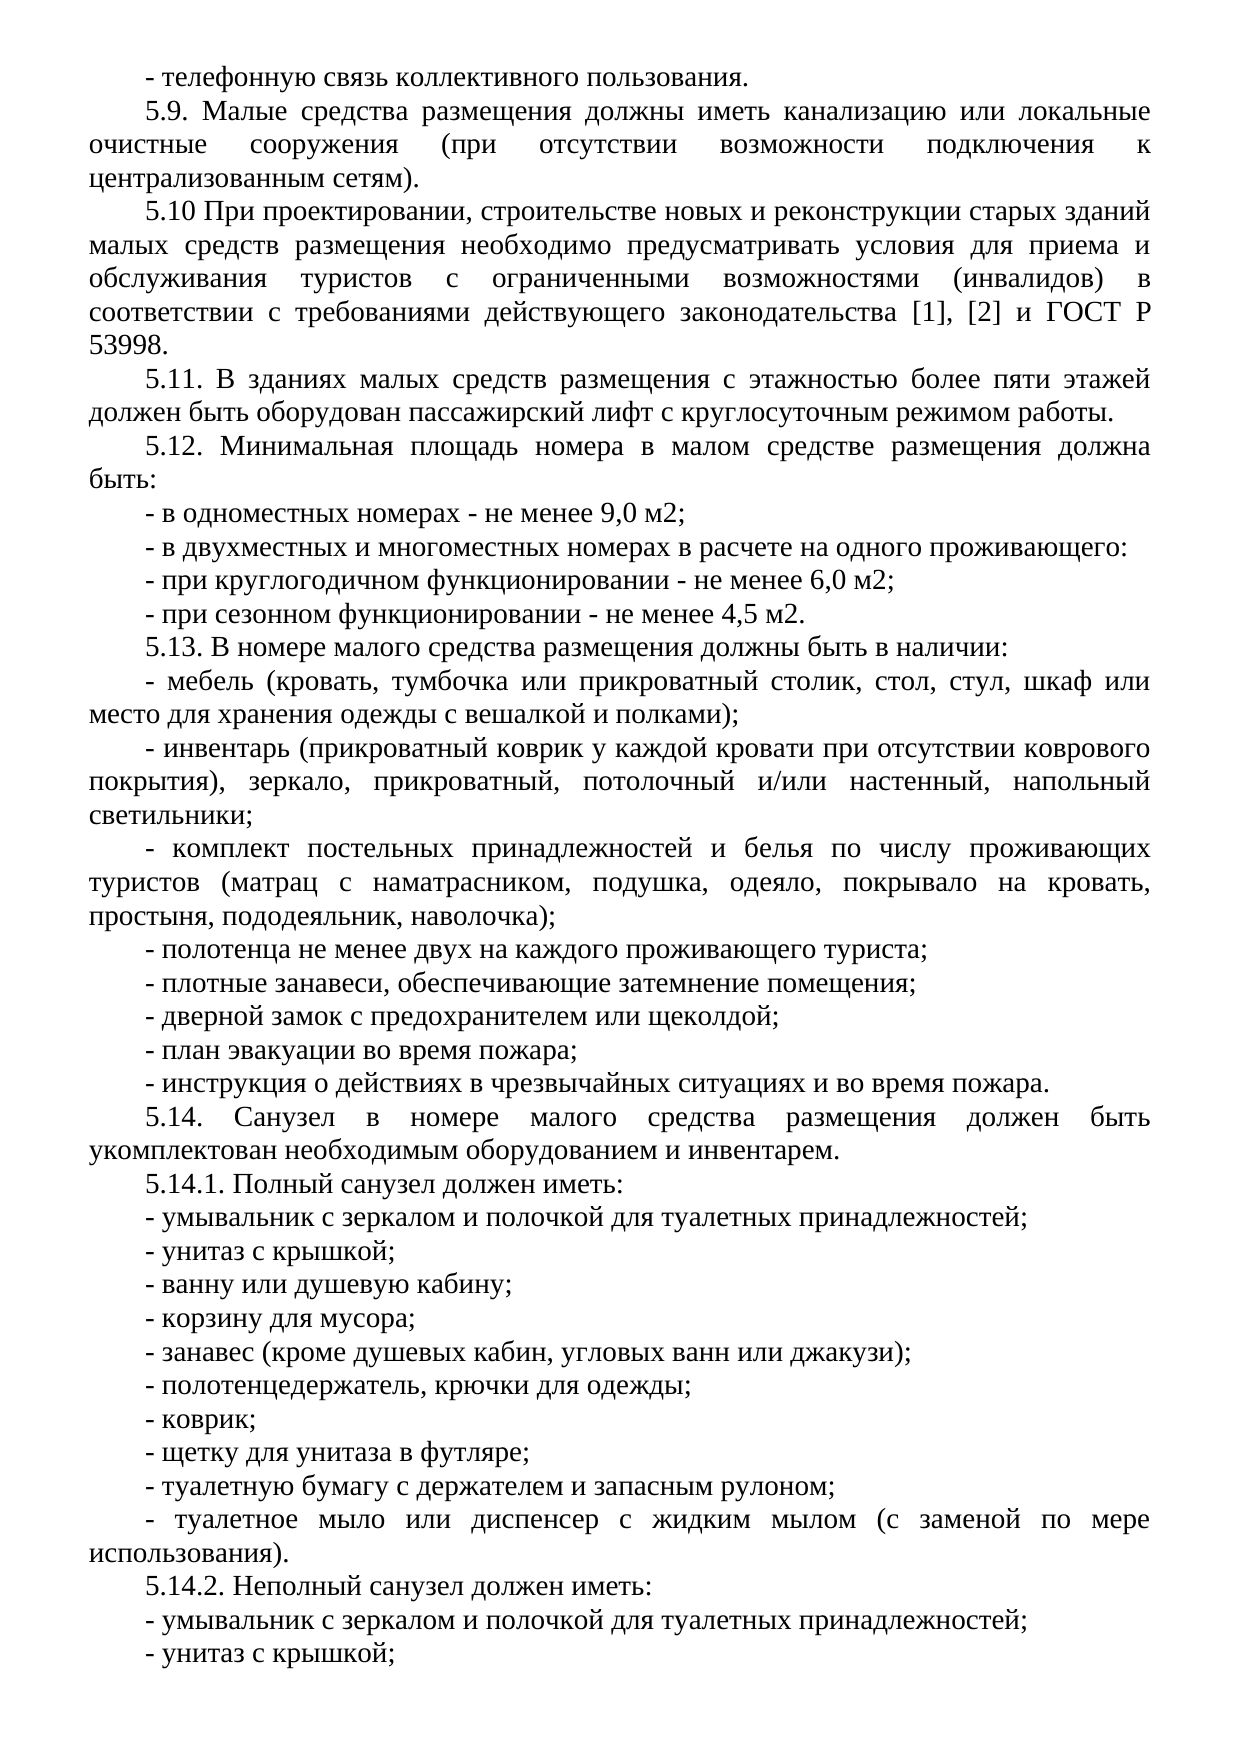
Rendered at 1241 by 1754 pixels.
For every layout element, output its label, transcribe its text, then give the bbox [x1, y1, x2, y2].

text - умывальник с зеркалом и полочкой для туалетных принадлежностей; [88, 1199, 1152, 1233]
text - унитаз с крышкой; [88, 1636, 1152, 1669]
text 5.14.2. Неполный санузел должен иметь: [88, 1568, 1152, 1602]
text - при сезонном функционировании - не менее 4,5 м2. [88, 596, 1152, 629]
text - умывальник с зеркалом и полочкой для туалетных принадлежностей; [88, 1602, 1152, 1636]
text - инвентарь (прикроватный коврик у каждой кровати при отсутствии коврового покрытия), зеркало, прикроватный, потолочный и/или настенный, напольный светильники; [88, 730, 1152, 831]
text - ванну или душевую кабину; [88, 1267, 1152, 1300]
text - при круглогодичном функционировании - не менее 6,0 м2; [88, 562, 1152, 596]
text 5.13. В номере малого средства размещения должны быть в наличии: [88, 629, 1152, 663]
text - мебель (кровать, тумбочка или прикроватный столик, стол, стул, шкаф или место для хранения одежды с вешалкой и полками); [88, 663, 1152, 730]
text - коврик; [88, 1401, 1152, 1434]
text - туалетное мыло или диспенсер с жидким мылом (с заменой по мере использования). [88, 1501, 1152, 1568]
text - в одноместных номерах - не менее 9,0 м2; [88, 495, 1152, 529]
text - занавес (кроме душевых кабин, угловых ванн или джакузи); [88, 1334, 1152, 1367]
text - полотенцедержатель, крючки для одежды; [88, 1367, 1152, 1401]
text - в двухместных и многоместных номерах в расчете на одного проживающего: [88, 529, 1152, 562]
text 5.12. Минимальная площадь номера в малом средстве размещения должна быть: [88, 428, 1152, 495]
text 5.10 При проектировании, строительстве новых и реконструкции старых зданий малых средств размещения необходимо предусматривать условия для приема и обслуживания туристов с ограниченными возможностями (инвалидов) в соответствии с требованиями действующего законодательства [1], [2] и ГОСТ Р 53998. [88, 193, 1152, 361]
text 5.14. Санузел в номере малого средства размещения должен быть укомплектован необходимым оборудованием и инвентарем. [88, 1099, 1152, 1166]
text - полотенца не менее двух на каждого проживающего туриста; [88, 931, 1152, 965]
text - телефонную связь коллективного пользования. [88, 59, 1152, 93]
text - туалетную бумагу с держателем и запасным рулоном; [88, 1468, 1152, 1501]
text - комплект постельных принадлежностей и белья по числу проживающих туристов (матрац с наматрасником, подушка, одеяло, покрывало на кровать, простыня, пододеяльник, наволочка); [88, 831, 1152, 931]
text - план эвакуации во время пожара; [88, 1032, 1152, 1065]
text - инструкция о действиях в чрезвычайных ситуациях и во время пожара. [88, 1065, 1152, 1099]
text - щетку для унитаза в футляре; [88, 1434, 1152, 1468]
text - плотные занавеси, обеспечивающие затемнение помещения; [88, 965, 1152, 998]
text - дверной замок с предохранителем или щеколдой; [88, 998, 1152, 1032]
text 5.14.1. Полный санузел должен иметь: [88, 1166, 1152, 1199]
text - корзину для мусора; [88, 1300, 1152, 1334]
text - унитаз с крышкой; [88, 1233, 1152, 1267]
text 5.11. В зданиях малых средств размещения с этажностью более пяти этажей должен быть оборудован пассажирский лифт с круглосуточным режимом работы. [88, 361, 1152, 428]
text 5.9. Малые средства размещения должны иметь канализацию или локальные очистные сооружения (при отсутствии возможности подключения к централизованным сетям). [88, 93, 1152, 193]
